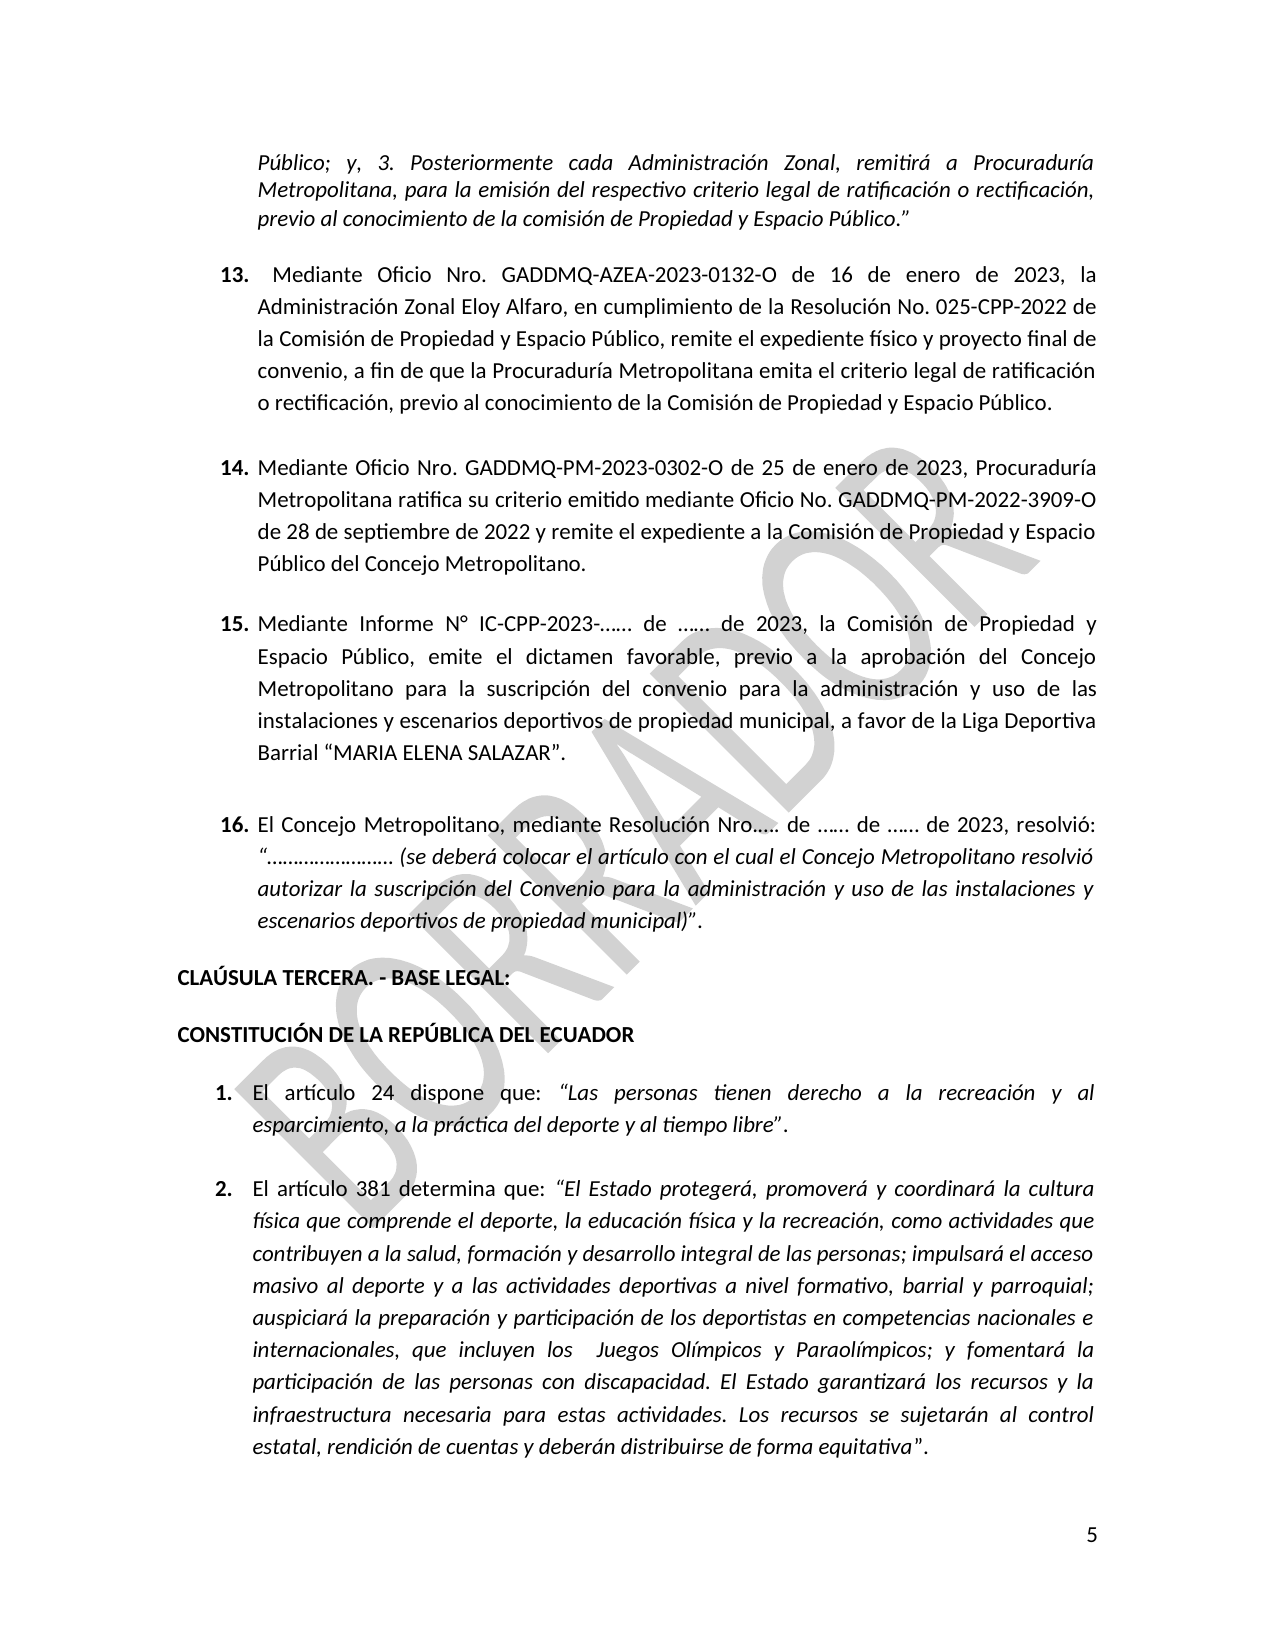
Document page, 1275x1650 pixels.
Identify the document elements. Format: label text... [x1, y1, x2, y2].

list El Concejo Metropolitano, mediante Resolución Nro.…. de …… de …… de 2023, resolvió: “…………………… (se deberá colocar el artículo con el cual el Concejo Metropolitano resolvió autorizar la suscripción del Convenio para la administración y uso de las instalaciones y escenarios deportivos de propiedad municipal)”. [220, 810, 1098, 934]
list Mediante Informe N° IC-CPP-2023-…… de …… de 2023, la Comisión de Propiedad y Espacio Público, emite el dictamen favorable, previo a la aprobación del Concejo Metropolitano para la suscripción del convenio para la administración y uso de las instalaciones y escenarios deportivos de propiedad municipal, a favor de la Liga Deportiva Barrial “MARIA ELENA SALAZAR”. [220, 609, 1098, 766]
list El artículo 24 dispone que: “Las personas tienen derecho a la recreación y al esparcimiento, a la práctica del deporte y al tiempo libre”. [215, 1078, 1098, 1138]
text CONSTITUCIÓN DE LA REPÚBLICA DEL ECUADOR [177, 1021, 1098, 1049]
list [220, 148, 1098, 232]
list Mediante Oficio Nro. GADDMQ-PM-2023-0302-O de 25 de enero de 2023, Procuraduría Metropolitana ratifica su criterio emitido mediante Oficio No. GADDMQ-PM-2022-3909-O de 28 de septiembre de 2022 y remite el expediente a la Comisión de Propiedad y Espacio Público del Concejo Metropolitano. [220, 453, 1098, 577]
list Mediante Oficio Nro. GADDMQ-AZEA-2023-0132-O de 16 de enero de 2023, la Administración Zonal Eloy Alfaro, en cumplimiento de la Resolución No. 025-CPP-2022 de la Comisión de Propiedad y Espacio Público, remite el expediente físico y proyecto final de convenio, a fin de que la Procuraduría Metropolitana emita el criterio legal de ratificación o rectificación, previo al conocimiento de la Comisión de Propiedad y Espacio Público. [220, 260, 1098, 416]
list El artículo 381 determina que: “El Estado protegerá, promoverá y coordinará la cultura física que comprende el deporte, la educación física y la recreación, como actividades que contribuyen a la salud, formación y desarrollo integral de las personas; impulsará el acceso masivo al deporte y a las actividades deportivas a nivel formativo, barrial y parroquial; auspiciará la preparación y participación de los deportistas en competencias nacionales e internacionales, que incluyen los Juegos Olímpicos y Paraolímpicos; y fomentará la participación de las personas con discapacidad. El Estado garantizará los recursos y la infraestructura necesaria para estas actividades. Los recursos se sujetarán al control estatal, rendición de cuentas y deberán distribuirse de forma equitativa”. [215, 1174, 1098, 1460]
text CLAÚSULA TERCERA. - BASE LEGAL: [177, 963, 1098, 991]
